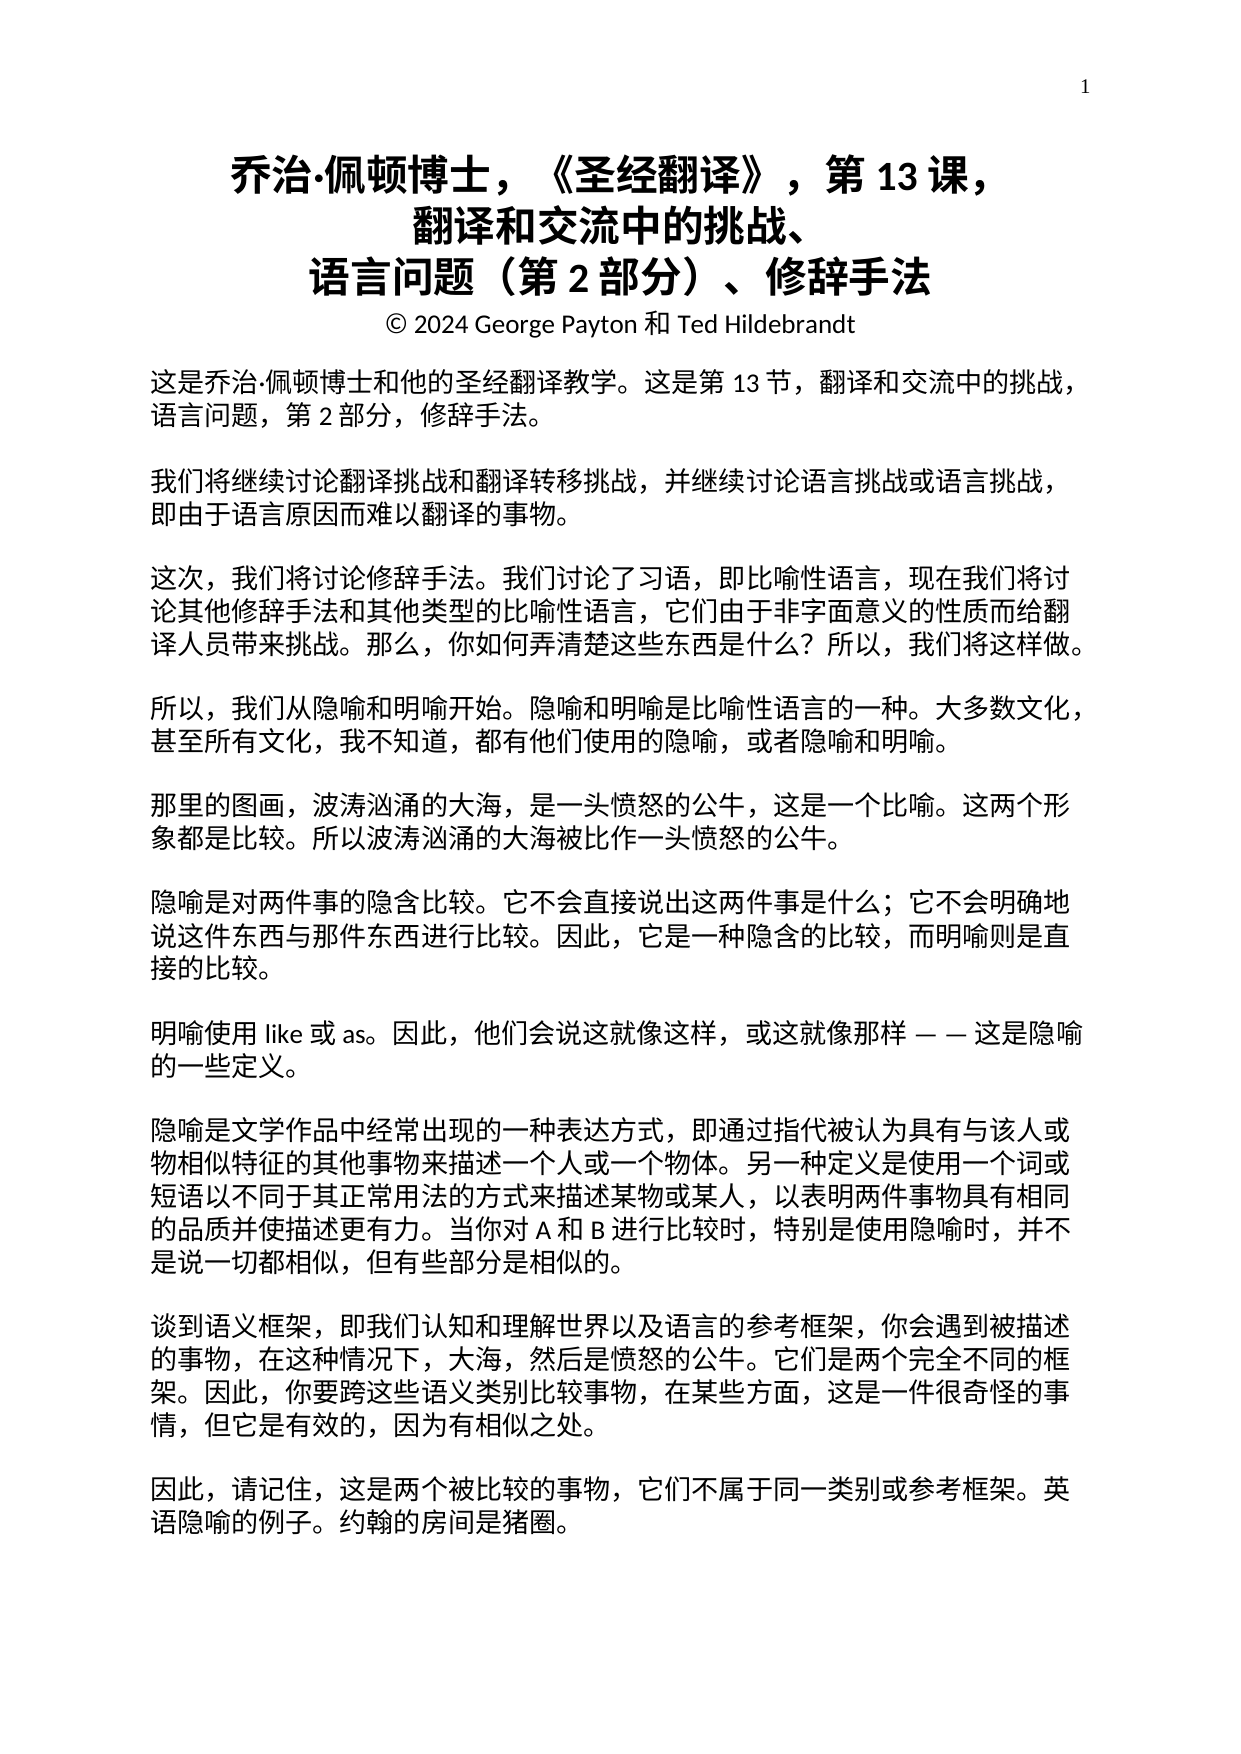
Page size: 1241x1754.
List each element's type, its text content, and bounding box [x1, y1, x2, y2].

text 谈到语义框架，即我们认知和理解世界以及语言的参考框架，你会遇到被描述的事物，在这种情况下，大海，然后是愤怒的公牛。它们是两个完全不同的框架。因此，你要跨这些语义类别比较事物，在某些方面，这是一件很奇怪的事情，但它是有效的，因为有相似之处。 [150, 1310, 1090, 1442]
text 因此，请记住，这是两个被比较的事物，它们不属于同一类别或参考框架。英语隐喻的例子。约翰的房间是猪圈。 [150, 1473, 1090, 1539]
text 明喻使用 like 或 as。因此，他们会说这就像这样，或这就像那样 — — 这是隐喻的一些定义。 [150, 1017, 1090, 1083]
text 那里的图画，波涛汹涌的大海，是一头愤怒的公牛，这是一个比喻。这两个形象都是比较。所以波涛汹涌的大海被比作一头愤怒的公牛。 [150, 789, 1090, 856]
text 隐喻是文学作品中经常出现的一种表达方式，即通过指代被认为具有与该人或物相似特征的其他事物来描述一个人或一个物体。另一种定义是使用一个词或短语以不同于其正常用法的方式来描述某物或某人，以表明两件事物具有相同的品质并使描述更有力。当你对 A 和 B 进行比较时，特别是使用隐喻时，并不是说一切都相似，但有些部分是相似的。 [150, 1114, 1090, 1279]
text 翻译和交流中的挑战、 语言问题（第 2 部分）、修辞手法 © 2024 George Payton 和 Ted Hildebrandt [150, 201, 1090, 366]
text 乔治·佩顿博士，《圣经翻译》，第 13 课， [150, 150, 1090, 201]
text 隐喻是对两件事的隐含比较。它不会直接说出这两件事是什么；它不会明确地说这件东西与那件东西进行比较。因此，它是一种隐含的比较，而明喻则是直接的比较。 [150, 887, 1090, 986]
text 所以，我们从隐喻和明喻开始。隐喻和明喻是比喻性语言的一种。大多数文化，甚至所有文化，我不知道，都有他们使用的隐喻，或者隐喻和明喻。 [150, 692, 1090, 758]
text 这是乔治·佩顿博士和他的圣经翻译教学。这是第 13 节，翻译和交流中的挑战，语言问题，第 2 部分，修辞手法。 我们将继续讨论翻译挑战和翻译转移挑战，并继续讨论语言挑战或语言挑战，即由于语言原因而难以翻译的事物。 [150, 366, 1090, 531]
text 这次，我们将讨论修辞手法。我们讨论了习语，即比喻性语言，现在我们将讨论其他修辞手法和其他类型的比喻性语言，它们由于非字面意义的性质而给翻译人员带来挑战。那么，你如何弄清楚这些东西是什么？所以，我们将这样做。 [150, 562, 1090, 661]
